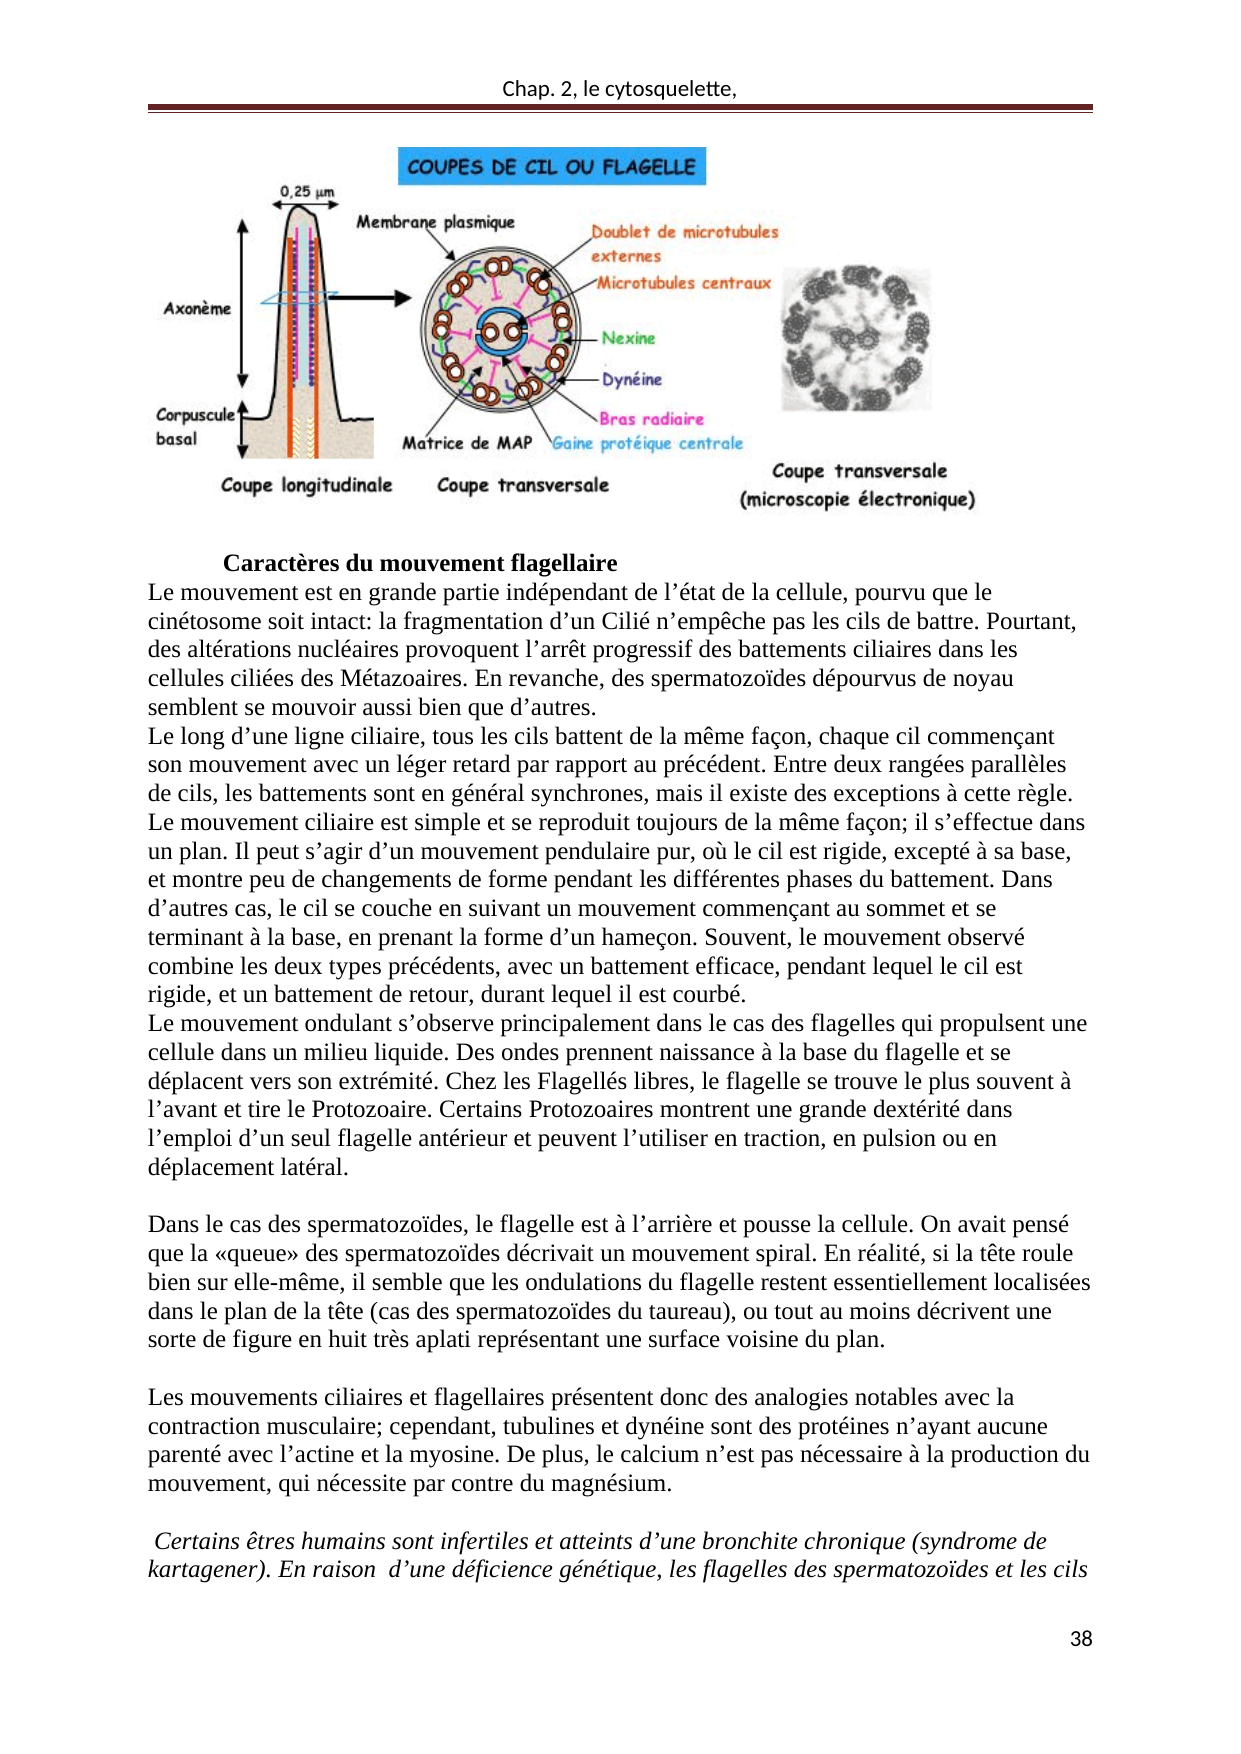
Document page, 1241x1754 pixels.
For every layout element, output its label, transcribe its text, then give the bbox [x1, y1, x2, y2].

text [148, 1526, 1093, 1583]
picture [147, 147, 982, 520]
text Le mouvement ondulant s’observe principalement dans le cas des flagelles qui propulsent une cellule dans un milieu liquide. Des ondes prennent naissance à la base du flagelle et se déplacent vers son extrémité. Chez les Flagellés libres, le flagelle se trouve le plus souvent à l’avant et tire le Protozoaire. Certains Protozoaires montrent une grande dextérité dans l’emploi d’un seul flagelle antérieur et peuvent l’utiliser en traction, en pulsion ou en déplacement latéral. [148, 1008, 1093, 1181]
text Le long d’une ligne ciliaire, tous les cils battent de la même façon, chaque cil commençant son mouvement avec un léger retard par rapport au précédent. Entre deux rangées parallèles de cils, les battements sont en général synchrones, mais il existe des exceptions à cette règle. Le mouvement ciliaire est simple et se reproduit toujours de la même façon; il s’effectue dans un plan. Il peut s’agir d’un mouvement pendulaire pur, où le cil est rigide, excepté à sa base, et montre peu de changements de forme pendant les différentes phases du battement. Dans d’autres cas, le cil se couche en suivant un mouvement commençant au sommet et se terminant à la base, en prenant la forme d’un hameçon. Souvent, le mouvement observé combine les deux types précédents, avec un battement efficace, pendant lequel le cil est rigide, et un battement de retour, durant lequel il est courbé. [148, 721, 1093, 1008]
text Les mouvements ciliaires et flagellaires présentent donc des analogies notables avec la contraction musculaire; cependant, tubulines et dynéine sont des protéines n’ayant aucune parenté avec l’actine et la myosine. De plus, le calcium n’est pas nécessaire à la production du mouvement, qui nécessite par contre du magnésium. [148, 1382, 1093, 1497]
text Le mouvement est en grande partie indépendant de l’état de la cellule, pourvu que le cinétosome soit intact: la fragmentation d’un Cilié n’empêche pas les cils de battre. Pourtant, des altérations nucléaires provoquent l’arrêt progressif des battements ciliaires dans les cellules ciliées des Métazoaires. En revanche, des spermatozoïdes dépourvus de noyau semblent se mouvoir aussi bien que d’autres. [148, 577, 1093, 721]
text Dans le cas des spermatozoïdes, le flagelle est à l’arrière et pousse la cellule. On avait pensé que la «queue» des spermatozoïdes décrivait un mouvement spiral. En réalité, si la tête roule bien sur elle-même, il semble que les ondulations du flagelle restent essentiellement localisées dans le plan de la tête (cas des spermatozoïdes du taureau), ou tout au moins décrivent une sorte de figure en huit très aplati représentant une surface voisine du plan. [148, 1209, 1093, 1353]
text Caractères du mouvement flagellaire [223, 548, 1093, 577]
